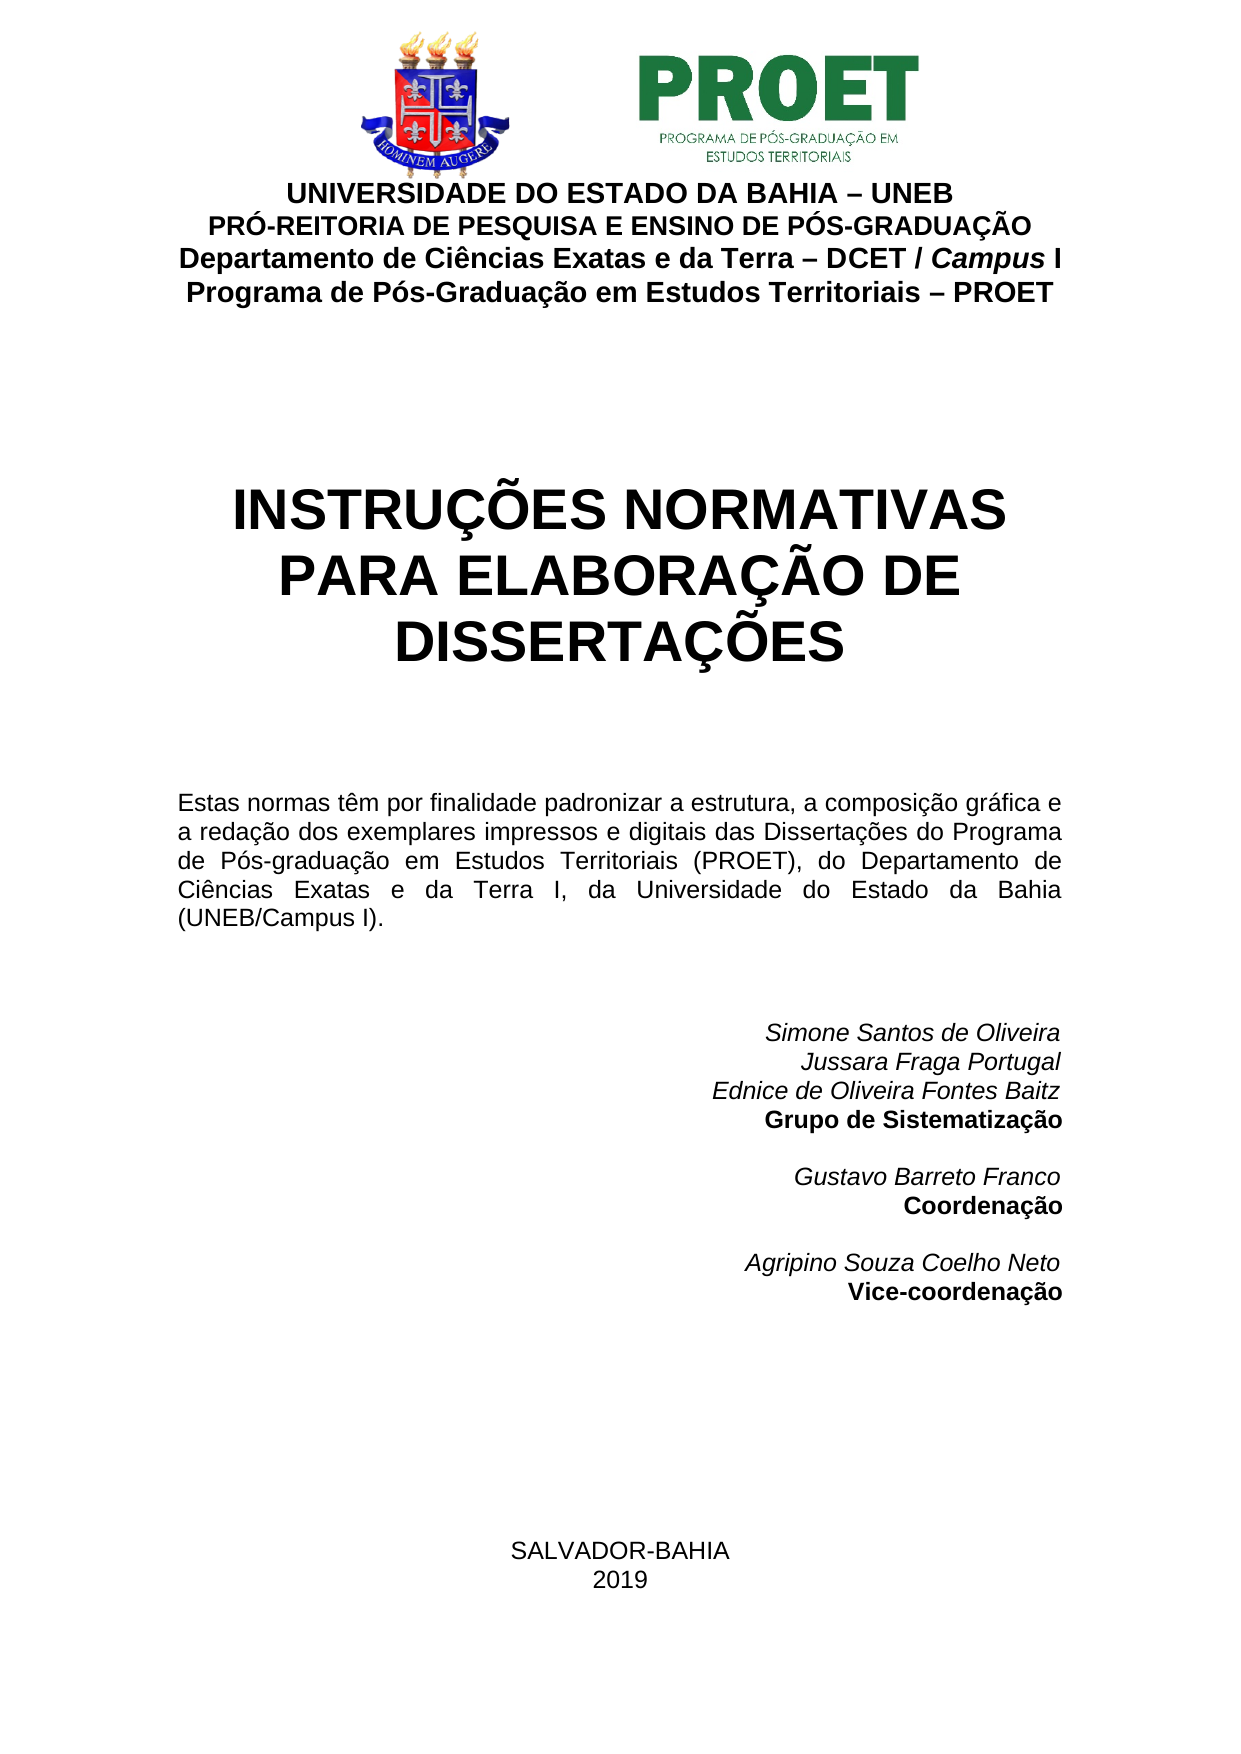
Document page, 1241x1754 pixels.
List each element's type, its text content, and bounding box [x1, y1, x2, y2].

text Coordenação [177, 1191, 1063, 1220]
text PRÓ-REITORIA DE PESQUISA E ENSINO DE PÓS-GRADUAÇÃO [177, 210, 1063, 241]
picture [361, 31, 510, 176]
text UNIVERSIDADE DO ESTADO DA BAHIA – UNEB [177, 176, 1063, 210]
text Grupo de Sistematização [177, 1105, 1063, 1133]
text Departamento de Ciências Exatas e da Terra – DCET / Campus I [177, 241, 1063, 275]
text Agripino Souza Coelho Neto [177, 1248, 1063, 1277]
text Simone Santos de Oliveira [177, 1018, 1063, 1047]
text SALVADOR-BAHIA [177, 1536, 1063, 1565]
picture [581, 40, 961, 176]
text Estas normas têm por finalidade padronizar a estrutura, a composição gráfica e a redação dos exemplares impressos e digitais das Dissertações do Programa de Pós-graduação em Estudos Territoriais (PROET), do Departamento de Ciências Exatas e da Terra I, da Universidade do Estado da Bahia (UNEB/Campus I). [177, 788, 1063, 932]
text Jussara Fraga Portugal [177, 1047, 1063, 1076]
text Ednice de Oliveira Fontes Baitz [177, 1076, 1063, 1105]
text Programa de Pós-Graduação em Estudos Territoriais – PROET [177, 275, 1063, 308]
text Vice-coordenação [177, 1277, 1063, 1306]
text Gustavo Barreto Franco [177, 1162, 1063, 1191]
text INSTRUÇÕES NORMATIVAS PARA ELABORAÇÃO DE DISSERTAÇÕES [177, 476, 1063, 673]
text 2019 [177, 1565, 1063, 1593]
